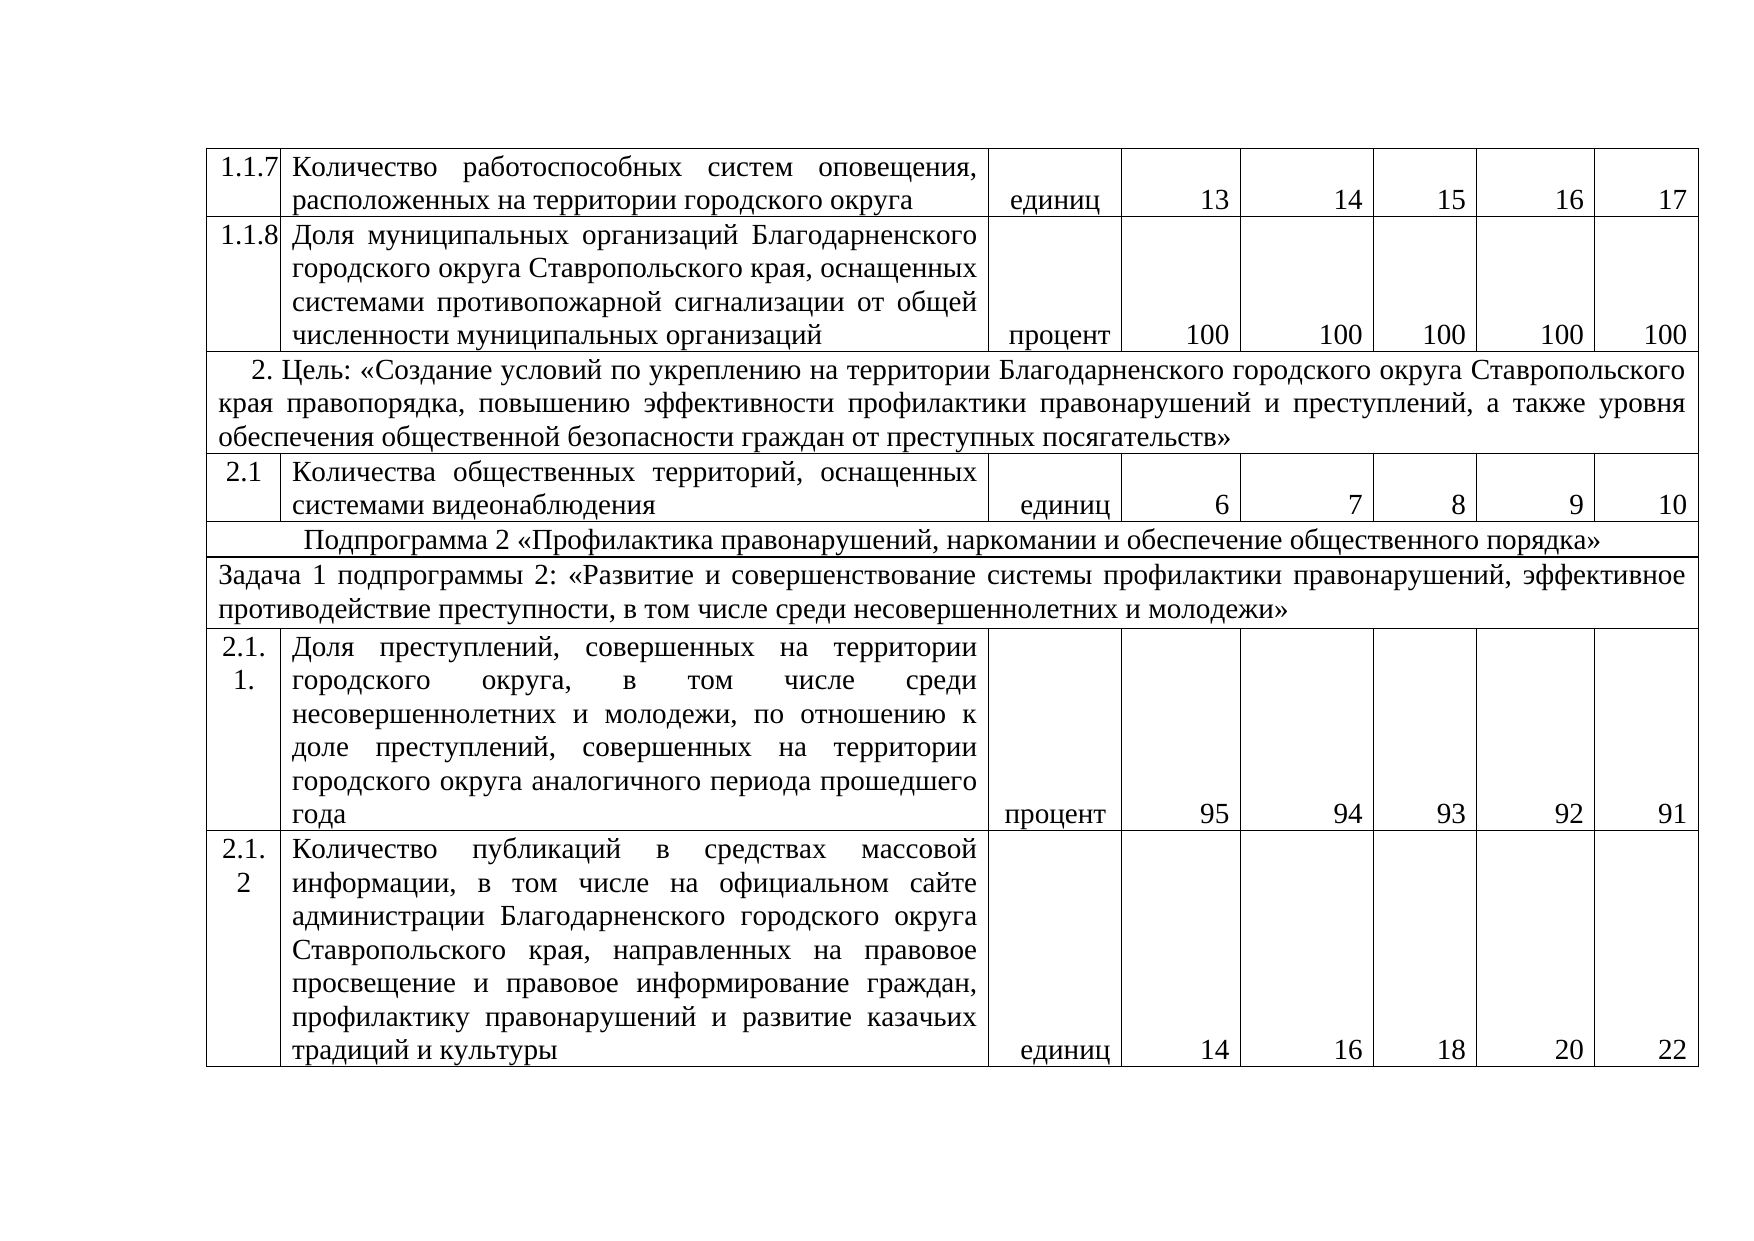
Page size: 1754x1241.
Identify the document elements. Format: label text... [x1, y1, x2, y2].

table_cell Количество публикаций в средствах массовой информации, в том числе на официальном сайте администрации Благодарненского городского округа Ставропольского края, направленных на правовое просвещение и правовое информирование граждан, профилактику правонарушений и развитие казачьих традиций и культуры [281, 831, 988, 1066]
table_cell 93 [1374, 629, 1476, 830]
table_cell единиц [989, 149, 1121, 216]
table_cell 7 [1241, 454, 1373, 521]
table_cell Задача 1 подпрограммы 2: «Развитие и совершенствование системы профилактики правонарушений, эффективное противодействие преступности, в том числе среди несовершеннолетних и молодежи» [207, 558, 1698, 628]
table_cell 20 [1477, 831, 1594, 1066]
table_cell 9 [1477, 454, 1594, 521]
table_cell 94 [1241, 629, 1373, 830]
table_cell 1.1.7 [207, 149, 280, 216]
table_cell 2.1 [207, 454, 280, 521]
table_cell 92 [1477, 629, 1594, 830]
table_cell 14 [1122, 831, 1240, 1066]
table_cell 13 [1122, 149, 1240, 216]
table_cell 100 [1374, 217, 1476, 351]
table_cell единиц [989, 831, 1121, 1066]
table_cell 6 [1122, 454, 1240, 521]
table_cell 16 [1477, 149, 1594, 216]
table_cell Количество работоспособных систем оповещения, расположенных на территории городского округа [281, 149, 988, 216]
table_cell 1.1.8 [207, 217, 280, 351]
table_cell 22 [1595, 831, 1698, 1066]
table_cell 100 [1122, 217, 1240, 351]
table_cell 16 [1241, 831, 1373, 1066]
table_cell 14 [1241, 149, 1373, 216]
table_cell Доля преступлений, совершенных на территории городского округа, в том числе среди несовершеннолетних и молодежи, по отношению к доле преступлений, совершенных на территории городского округа аналогичного периода прошедшего года [281, 629, 988, 830]
table_cell 91 [1595, 629, 1698, 830]
table_cell 17 [1595, 149, 1698, 216]
table_cell Подпрограмма 2 «Профилактика правонарушений, наркомании и обеспечение общественного порядка» [207, 522, 1698, 556]
table_cell единиц [989, 454, 1121, 521]
table_cell 100 [1241, 217, 1373, 351]
table_cell 15 [1374, 149, 1476, 216]
table_cell 2. Цель: «Создание условий по укреплению на территории Благодарненского городского округа Ставропольского края правопорядка, повышению эффективности профилактики правонарушений и преступлений, а также уровня обеспечения общественной безопасности граждан от преступных посягательств» [207, 352, 1698, 453]
table_cell процент [989, 217, 1121, 351]
table_cell 95 [1122, 629, 1240, 830]
table_cell процент [989, 629, 1121, 830]
table_cell 18 [1374, 831, 1476, 1066]
table_cell 100 [1477, 217, 1594, 351]
table_cell Доля муниципальных организаций Благодарненского городского округа Ставропольского края, оснащенных системами противопожарной сигнализации от общей численности муниципальных организаций [281, 217, 988, 351]
table_cell 2.1.1. [207, 629, 280, 830]
table_cell Количества общественных территорий, оснащенных системами видеонаблюдения [281, 454, 988, 521]
table_cell 100 [1595, 217, 1698, 351]
table_cell 8 [1374, 454, 1476, 521]
table_cell 10 [1595, 454, 1698, 521]
table_cell 2.1.2 [207, 831, 280, 1066]
